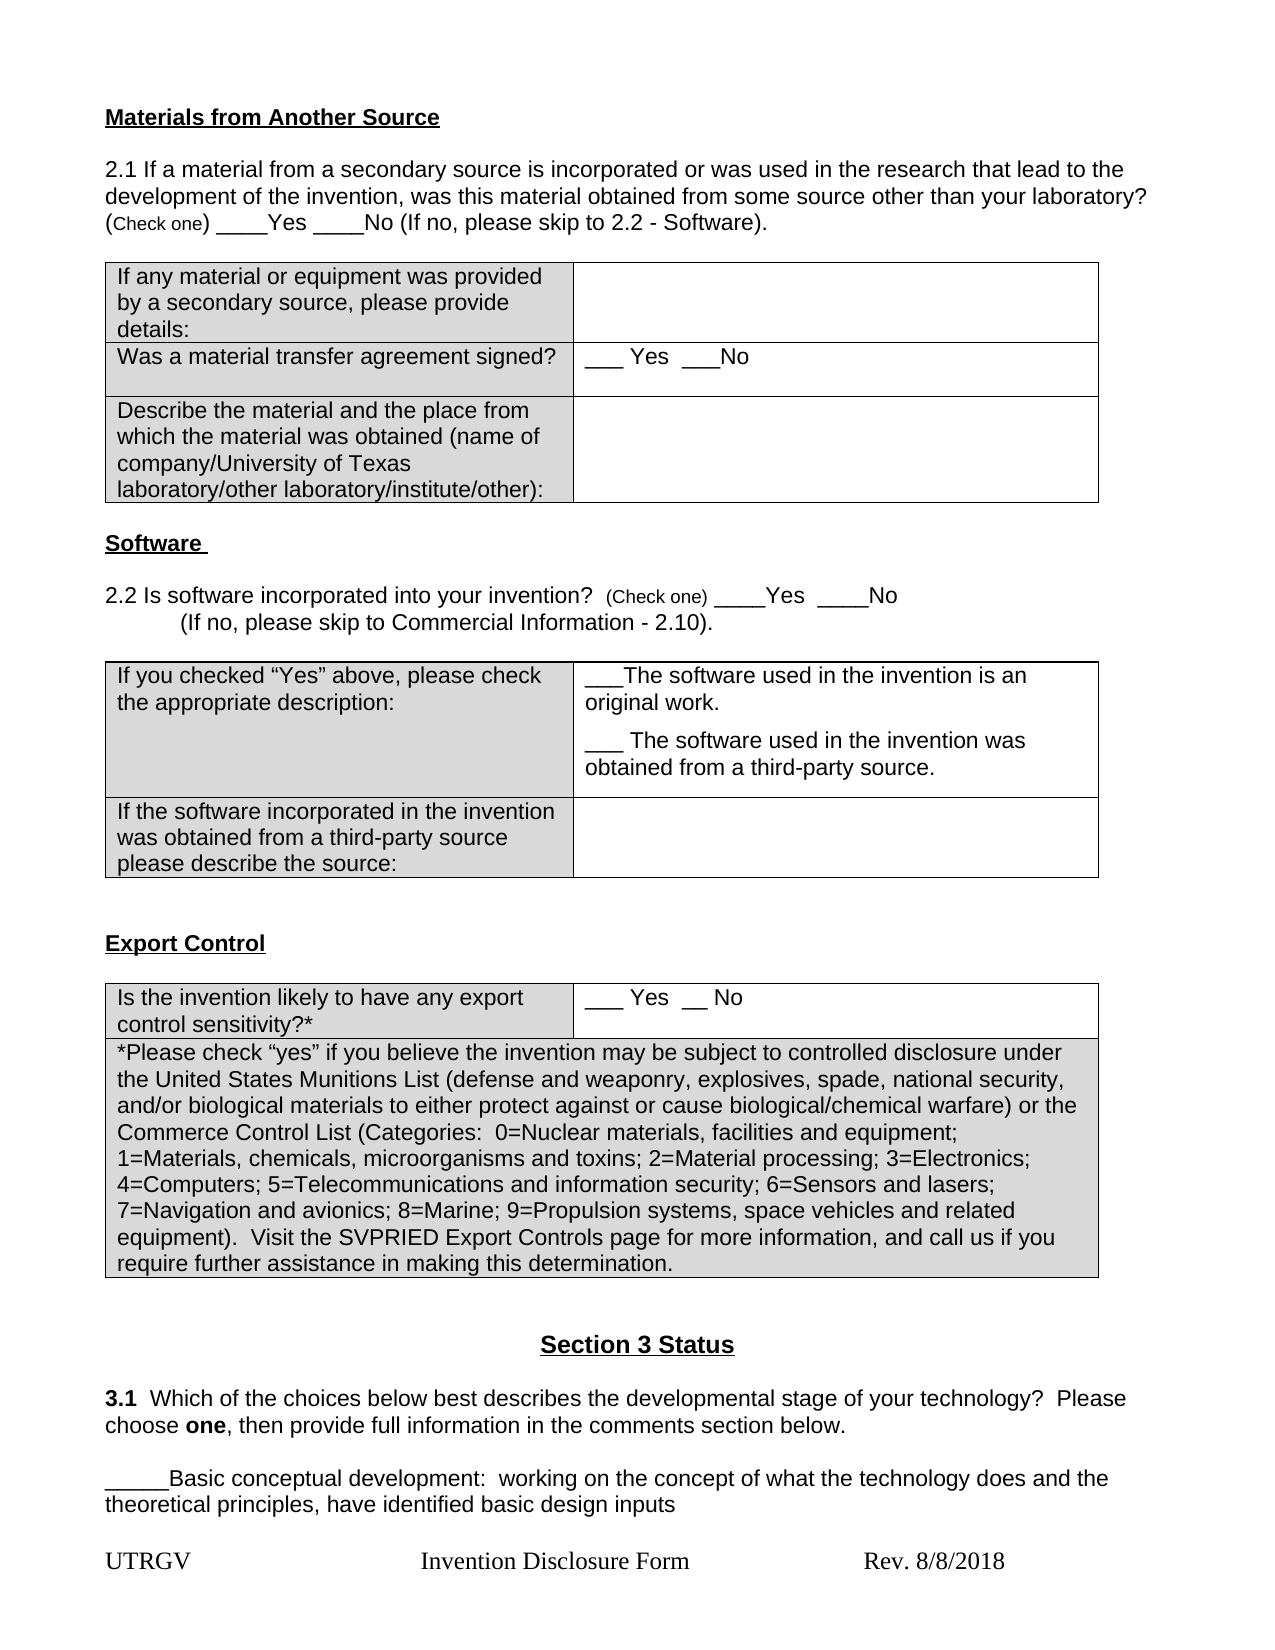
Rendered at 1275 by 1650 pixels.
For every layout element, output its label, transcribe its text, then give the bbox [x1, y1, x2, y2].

text Export Control [105, 930, 1170, 957]
table_header If you checked “Yes” above, please check the appropriate description: [106, 663, 573, 797]
table_header ___The software used in the invention is an original work. ___ The software used in the invention was obtained from a third-party source. [574, 663, 1098, 797]
table_cell If the software incorporated in the invention was obtained from a third-party source please describe the source: [106, 798, 573, 877]
text Section 3 Status [105, 1330, 1170, 1359]
table_cell Describe the material and the place from which the material was obtained (name of company/University of Texas laboratory/other laboratory/institute/other): [106, 397, 573, 502]
table_cell [574, 397, 1098, 502]
text Materials from Another Source [105, 104, 1170, 130]
table_header ___ Yes __ No [574, 984, 1098, 1038]
table_header Is the invention likely to have any export control sensitivity?* [106, 984, 573, 1038]
table_cell *Please check “yes” if you believe the invention may be subject to controlled disclosure under the United States Munitions List (defense and weaponry, explosives, spade, national security, and/or biological materials to either protect against or cause biological/chemical warfare) or the Commerce Control List (Categories: 0=Nuclear materials, facilities and equipment; 1=Materials, chemicals, microorganisms and toxins; 2=Material processing; 3=Electronics; 4=Computers; 5=Telecommunications and information security; 6=Sensors and lasers; 7=Navigation and avionics; 8=Marine; 9=Propulsion systems, space vehicles and related equipment). Visit the SVPRIED Export Controls page for more information, and call us if you require further assistance in making this determination. [106, 1039, 1098, 1277]
text (If no, please skip to Commercial Information - 2.10). [105, 609, 1170, 635]
table_header If any material or equipment was provided by a secondary source, please provide details: [106, 263, 573, 342]
table_cell [574, 798, 1098, 877]
text _____Basic conceptual development: working on the concept of what the technology does and the theoretical principles, have identified basic design inputs [105, 1464, 1170, 1517]
table_header [574, 263, 1098, 342]
text 3.1 Which of the choices below best describes the developmental stage of your technology? Please choose one, then provide full information in the comments section below. [105, 1385, 1170, 1438]
text Software [105, 529, 1170, 556]
table_cell ___ Yes ___No [574, 343, 1098, 396]
table_cell Was a material transfer agreement signed? [106, 343, 573, 396]
text 2.2 Is software incorporated into your invention? (Check one) ____Yes ____No [105, 582, 1170, 609]
text 2.1 If a material from a secondary source is incorporated or was used in the research that lead to the development of the invention, was this material obtained from some source other than your laboratory? (Check one) ____Yes ____No (If no, please skip to 2.2 - Software). [105, 156, 1170, 236]
